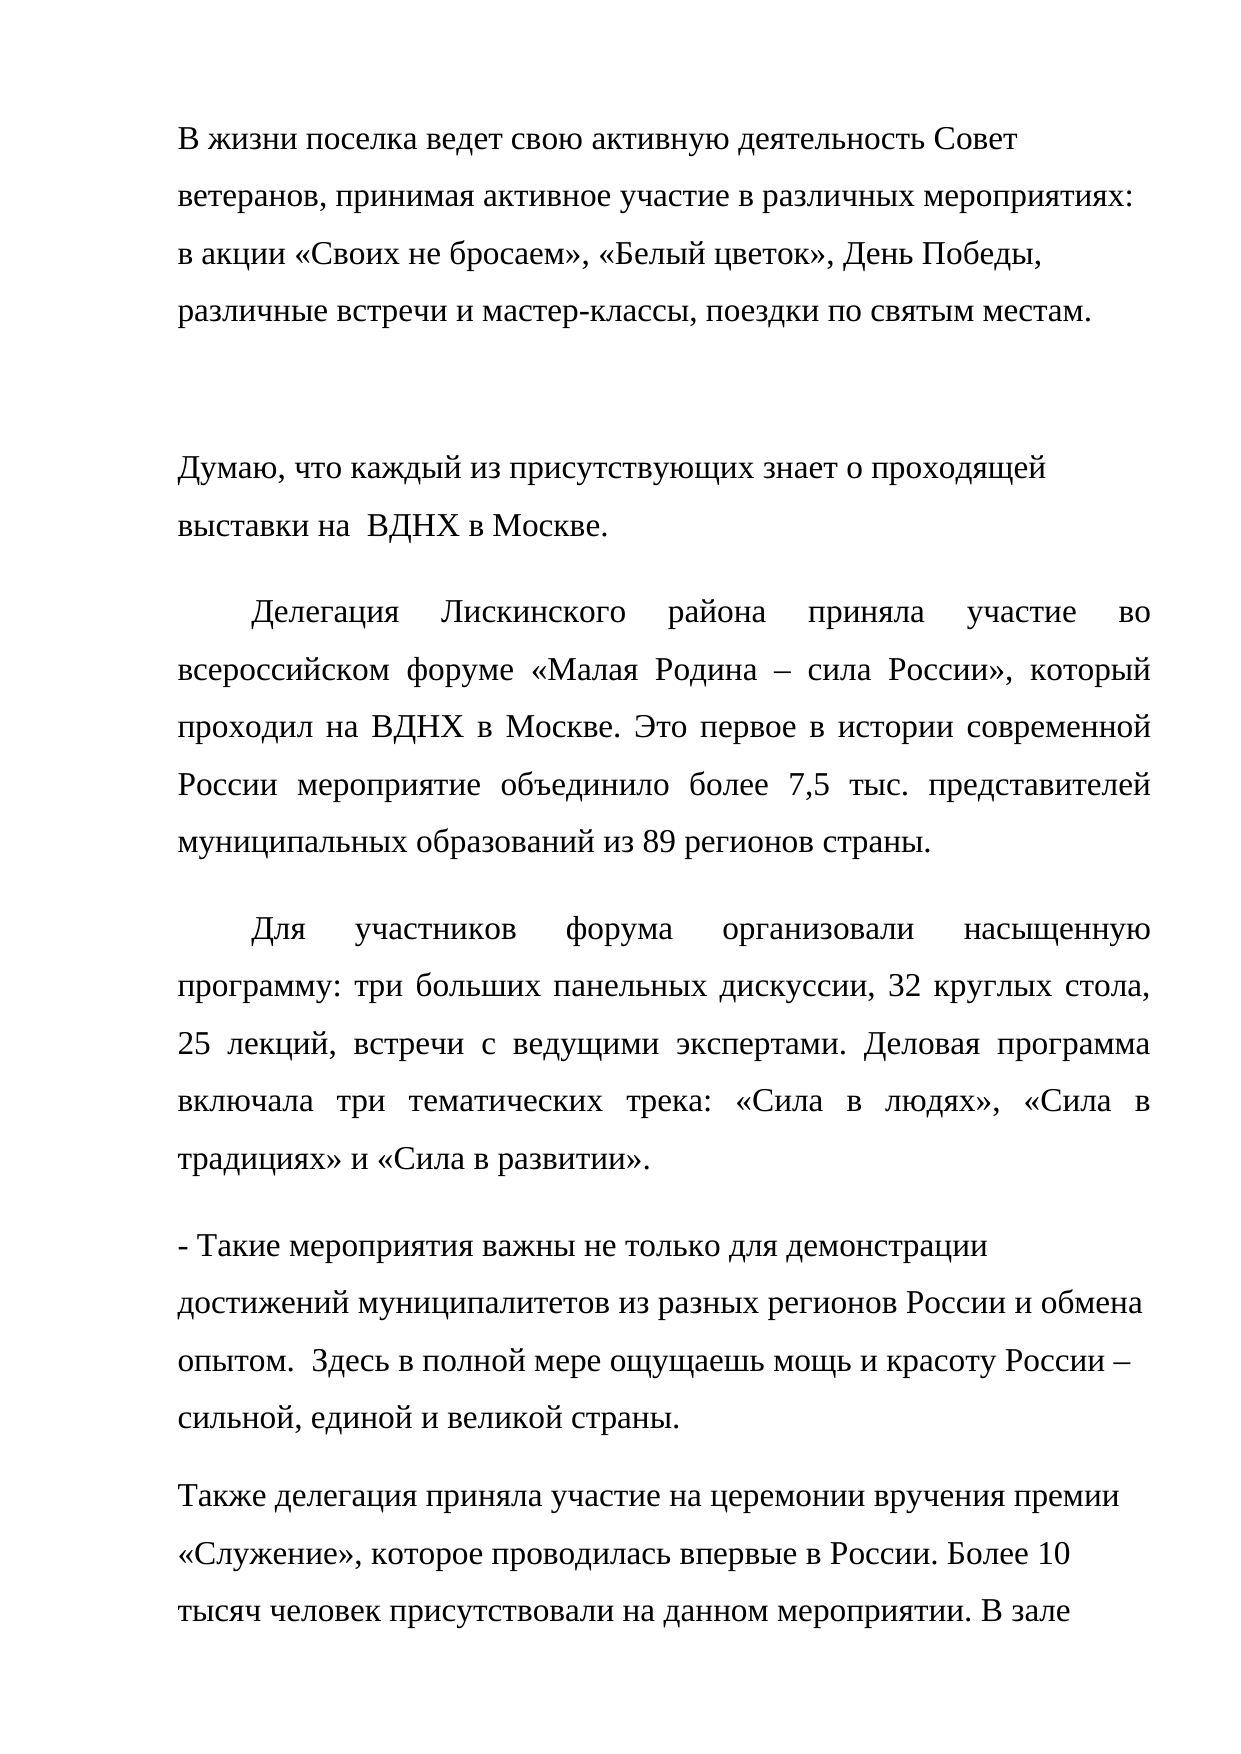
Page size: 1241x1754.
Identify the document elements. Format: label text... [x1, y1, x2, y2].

text Для участников форума организовали насыщенную программу: три больших панельных дискуссии, 32 круглых стола, 25 лекций, встречи с ведущими экспертами. Деловая программа включала три тематических трека: «Сила в людях», «Сила в традициях» и «Сила в развитии». [177, 908, 1152, 1176]
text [177, 1476, 1152, 1629]
text Думаю, что каждый из присутствующих знает о проходящей выставки на ВДНХ в Москве. [177, 447, 1152, 543]
text - Такие мероприятия важны не только для демонстрации достижений муниципалитетов из разных регионов России и обмена опытом. Здесь в полной мере ощущаешь мощь и красоту России – сильной, единой и великой страны. [177, 1225, 1152, 1436]
text В жизни поселка ведет свою активную деятельность Совет ветеранов, принимая активное участие в различных мероприятиях: в акции «Своих не бросаем», «Белый цветок», День Победы, различные встречи и мастер-классы, поездки по святым местам. [177, 118, 1152, 329]
text Делегация Лискинского района приняла участие во всероссийском форуме «Малая Родина – сила России», который проходил на ВДНХ в Москве. Это первое в истории современной России мероприятие объединило более 7,5 тыс. представителей муниципальных образований из 89 регионов страны. [177, 591, 1152, 860]
